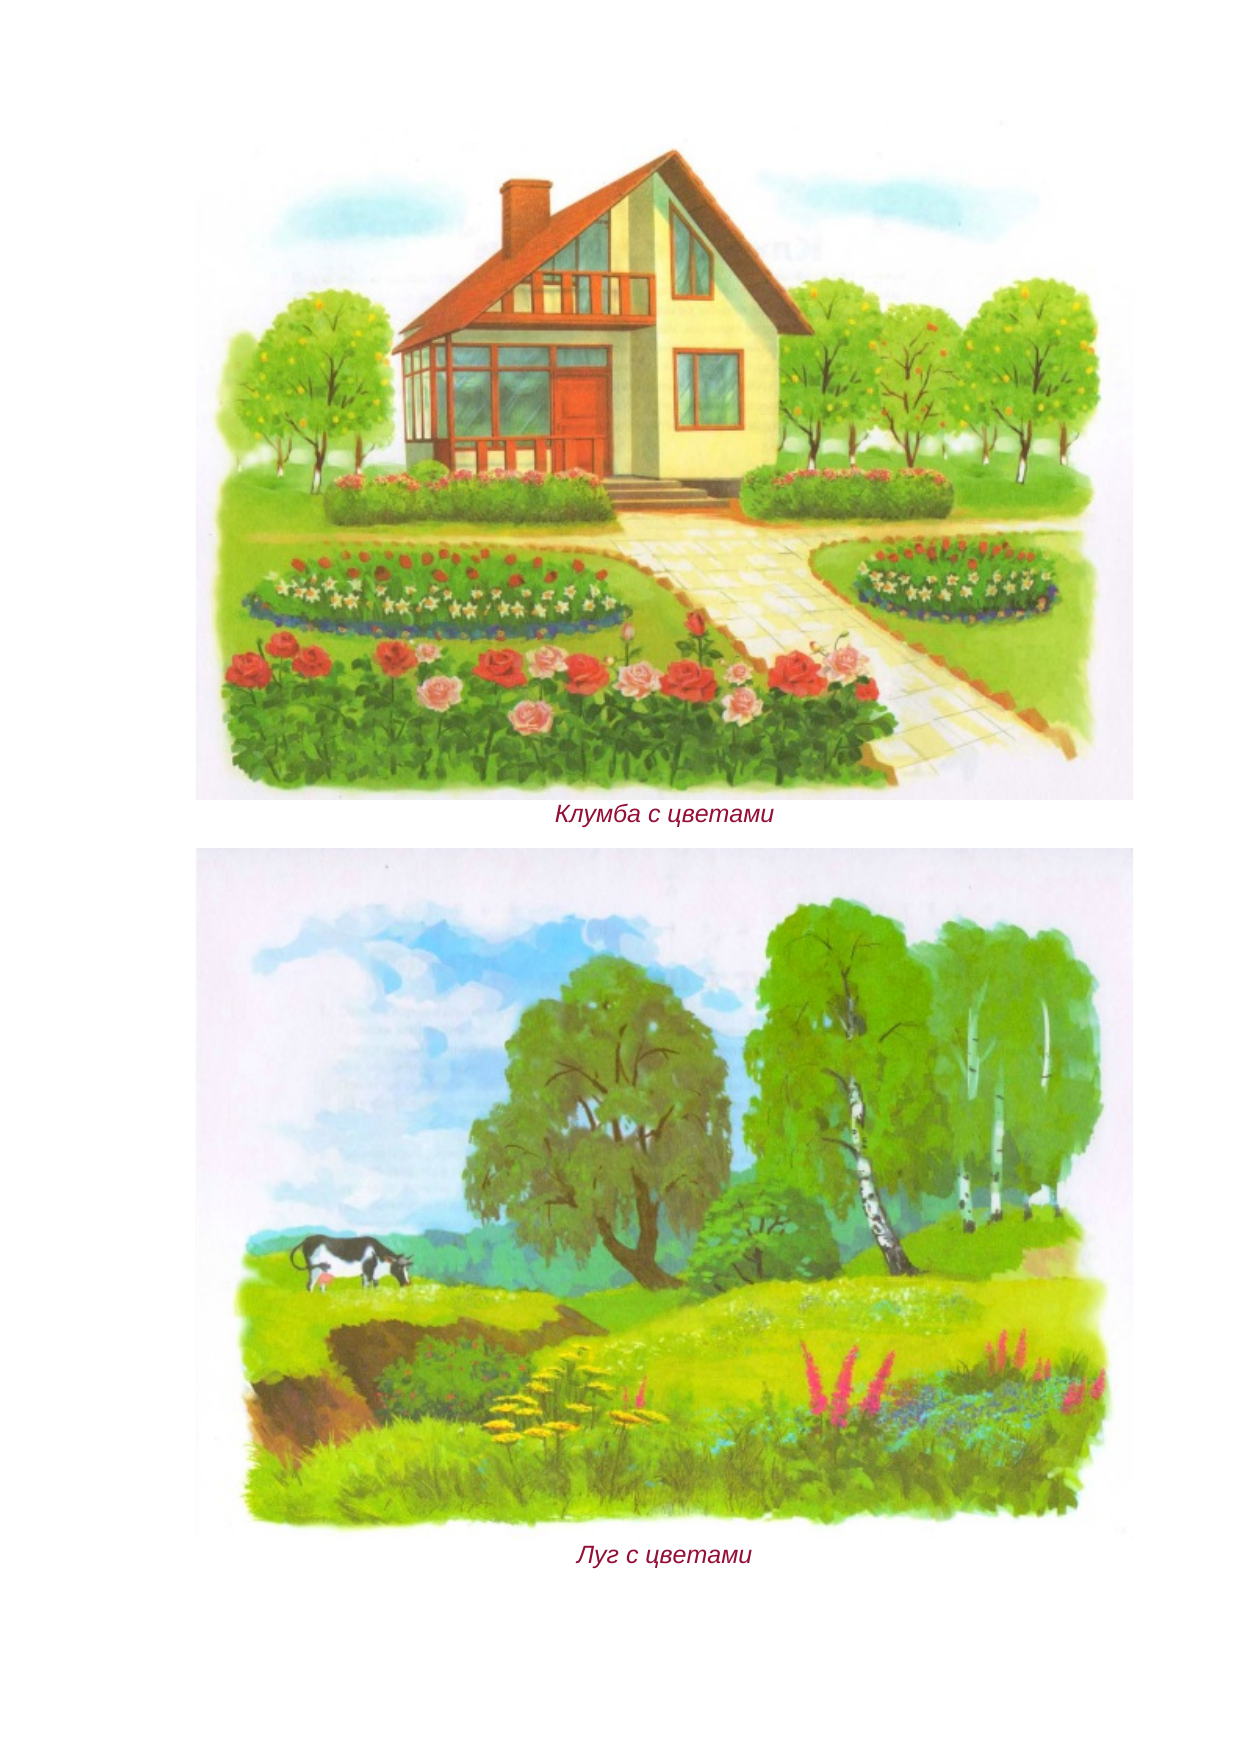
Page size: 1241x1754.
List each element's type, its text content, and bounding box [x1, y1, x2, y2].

text Клумба с цветами [177, 799, 1152, 828]
picture [195, 118, 1134, 800]
text Луг с цветами [177, 1539, 1152, 1568]
picture [195, 848, 1134, 1540]
